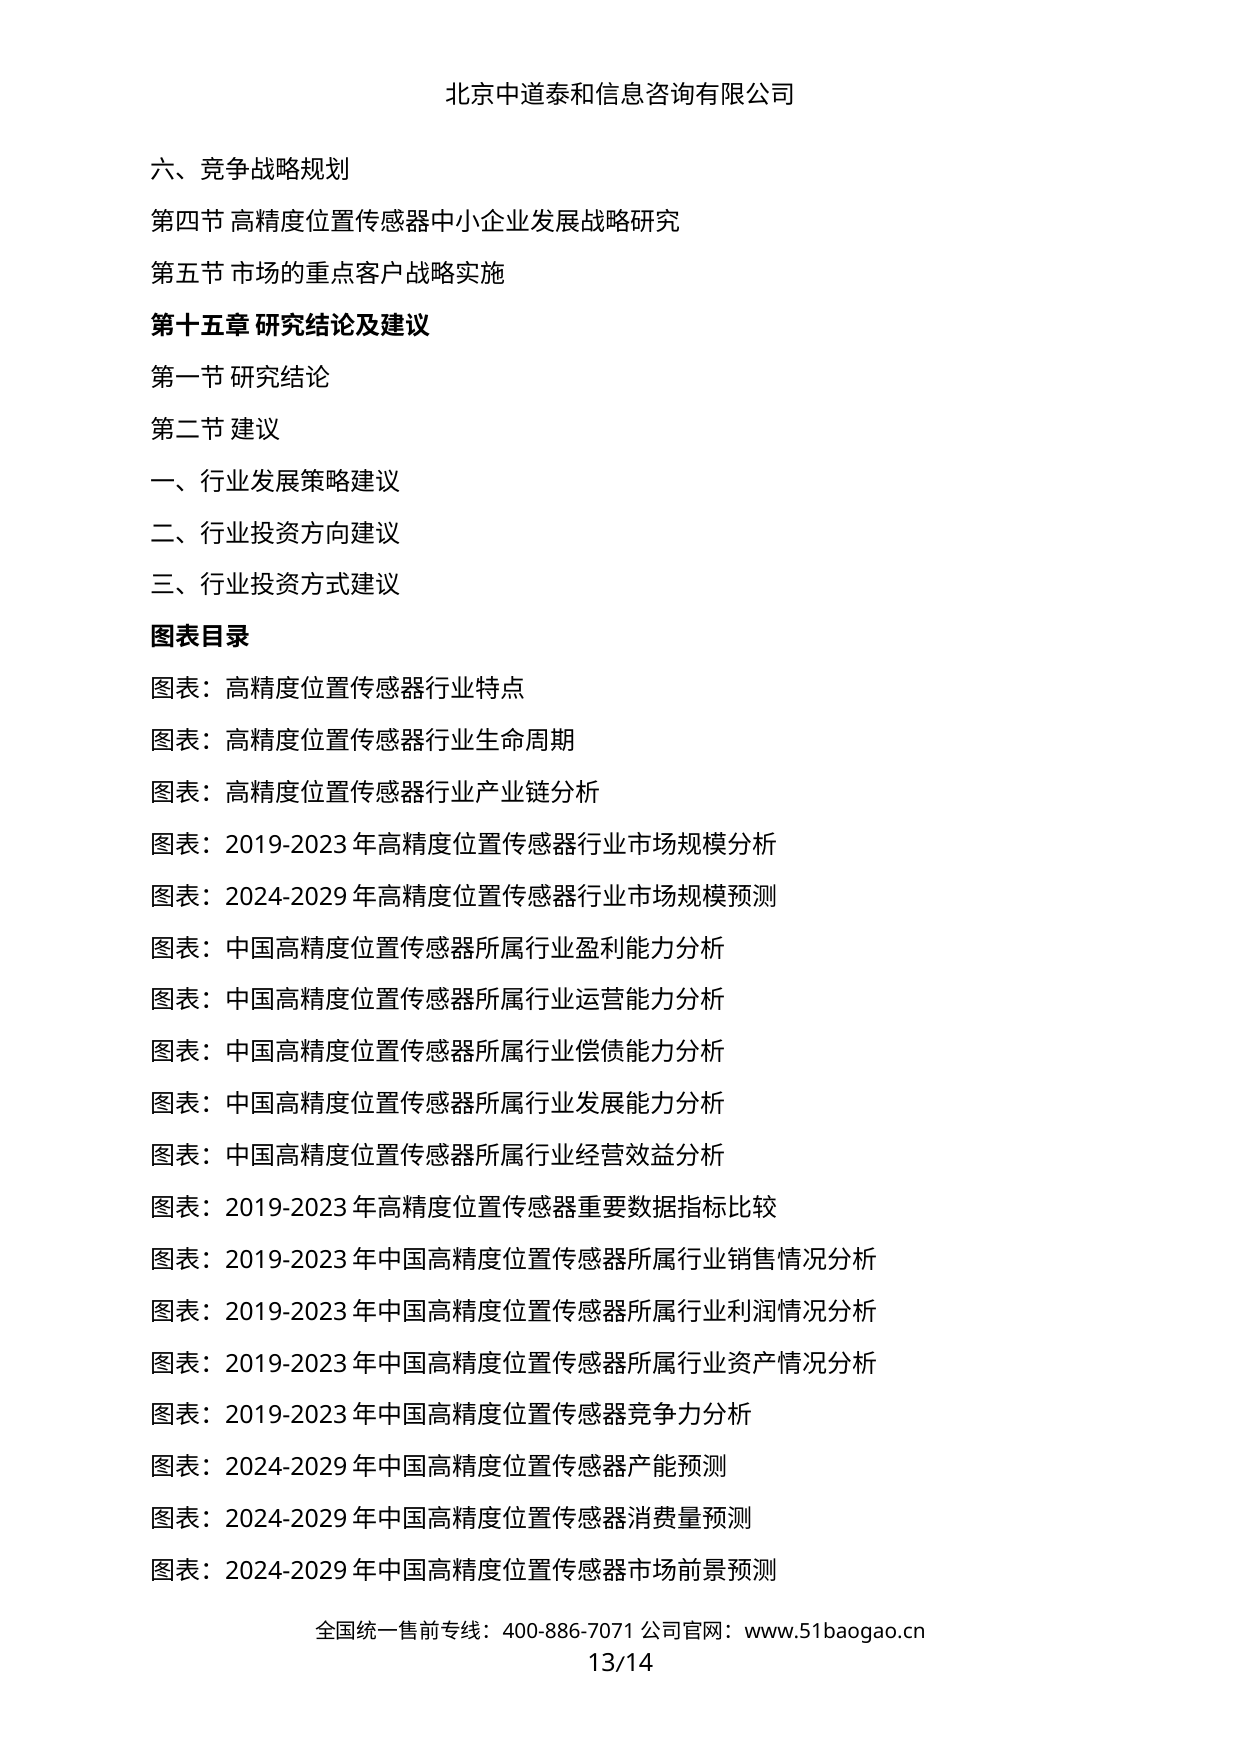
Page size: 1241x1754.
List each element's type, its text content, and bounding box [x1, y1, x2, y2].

text 图表：2024-2029年中国高精度位置传感器产能预测 [150, 1447, 1090, 1483]
text 三、行业投资方式建议 [150, 565, 1090, 601]
text 二、行业投资方向建议 [150, 513, 1090, 549]
text 图表：2019-2023年高精度位置传感器重要数据指标比较 [150, 1187, 1090, 1224]
text 图表目录 [150, 617, 1090, 653]
text 第五节 市场的重点客户战略实施 [150, 254, 1090, 290]
text 图表：2019-2023年高精度位置传感器行业市场规模分析 [150, 824, 1090, 861]
text 第四节 高精度位置传感器中小企业发展战略研究 [150, 202, 1090, 238]
text 图表：中国高精度位置传感器所属行业经营效益分析 [150, 1136, 1090, 1172]
text 图表：2024-2029年中国高精度位置传感器消费量预测 [150, 1499, 1090, 1535]
text 图表：2019-2023年中国高精度位置传感器竞争力分析 [150, 1395, 1090, 1431]
text 图表：中国高精度位置传感器所属行业偿债能力分析 [150, 1032, 1090, 1068]
text 图表：高精度位置传感器行业产业链分析 [150, 772, 1090, 809]
text 图表：高精度位置传感器行业特点 [150, 669, 1090, 705]
text 第十五章 研究结论及建议 [150, 306, 1090, 342]
text 一、行业发展策略建议 [150, 461, 1090, 497]
text 图表：中国高精度位置传感器所属行业盈利能力分析 [150, 928, 1090, 964]
text 图表：2019-2023年中国高精度位置传感器所属行业销售情况分析 [150, 1239, 1090, 1276]
text 第二节 建议 [150, 409, 1090, 446]
text 图表：2019-2023年中国高精度位置传感器所属行业资产情况分析 [150, 1343, 1090, 1379]
text 图表：2019-2023年中国高精度位置传感器所属行业利润情况分析 [150, 1291, 1090, 1327]
text 图表：2024-2029年高精度位置传感器行业市场规模预测 [150, 876, 1090, 912]
text 图表：2024-2029年中国高精度位置传感器市场前景预测 [150, 1551, 1090, 1587]
text 图表：中国高精度位置传感器所属行业发展能力分析 [150, 1084, 1090, 1120]
text 图表：高精度位置传感器行业生命周期 [150, 721, 1090, 757]
text 图表：中国高精度位置传感器所属行业运营能力分析 [150, 980, 1090, 1016]
text 第一节 研究结论 [150, 357, 1090, 394]
text 六、竞争战略规划 [150, 150, 1090, 186]
